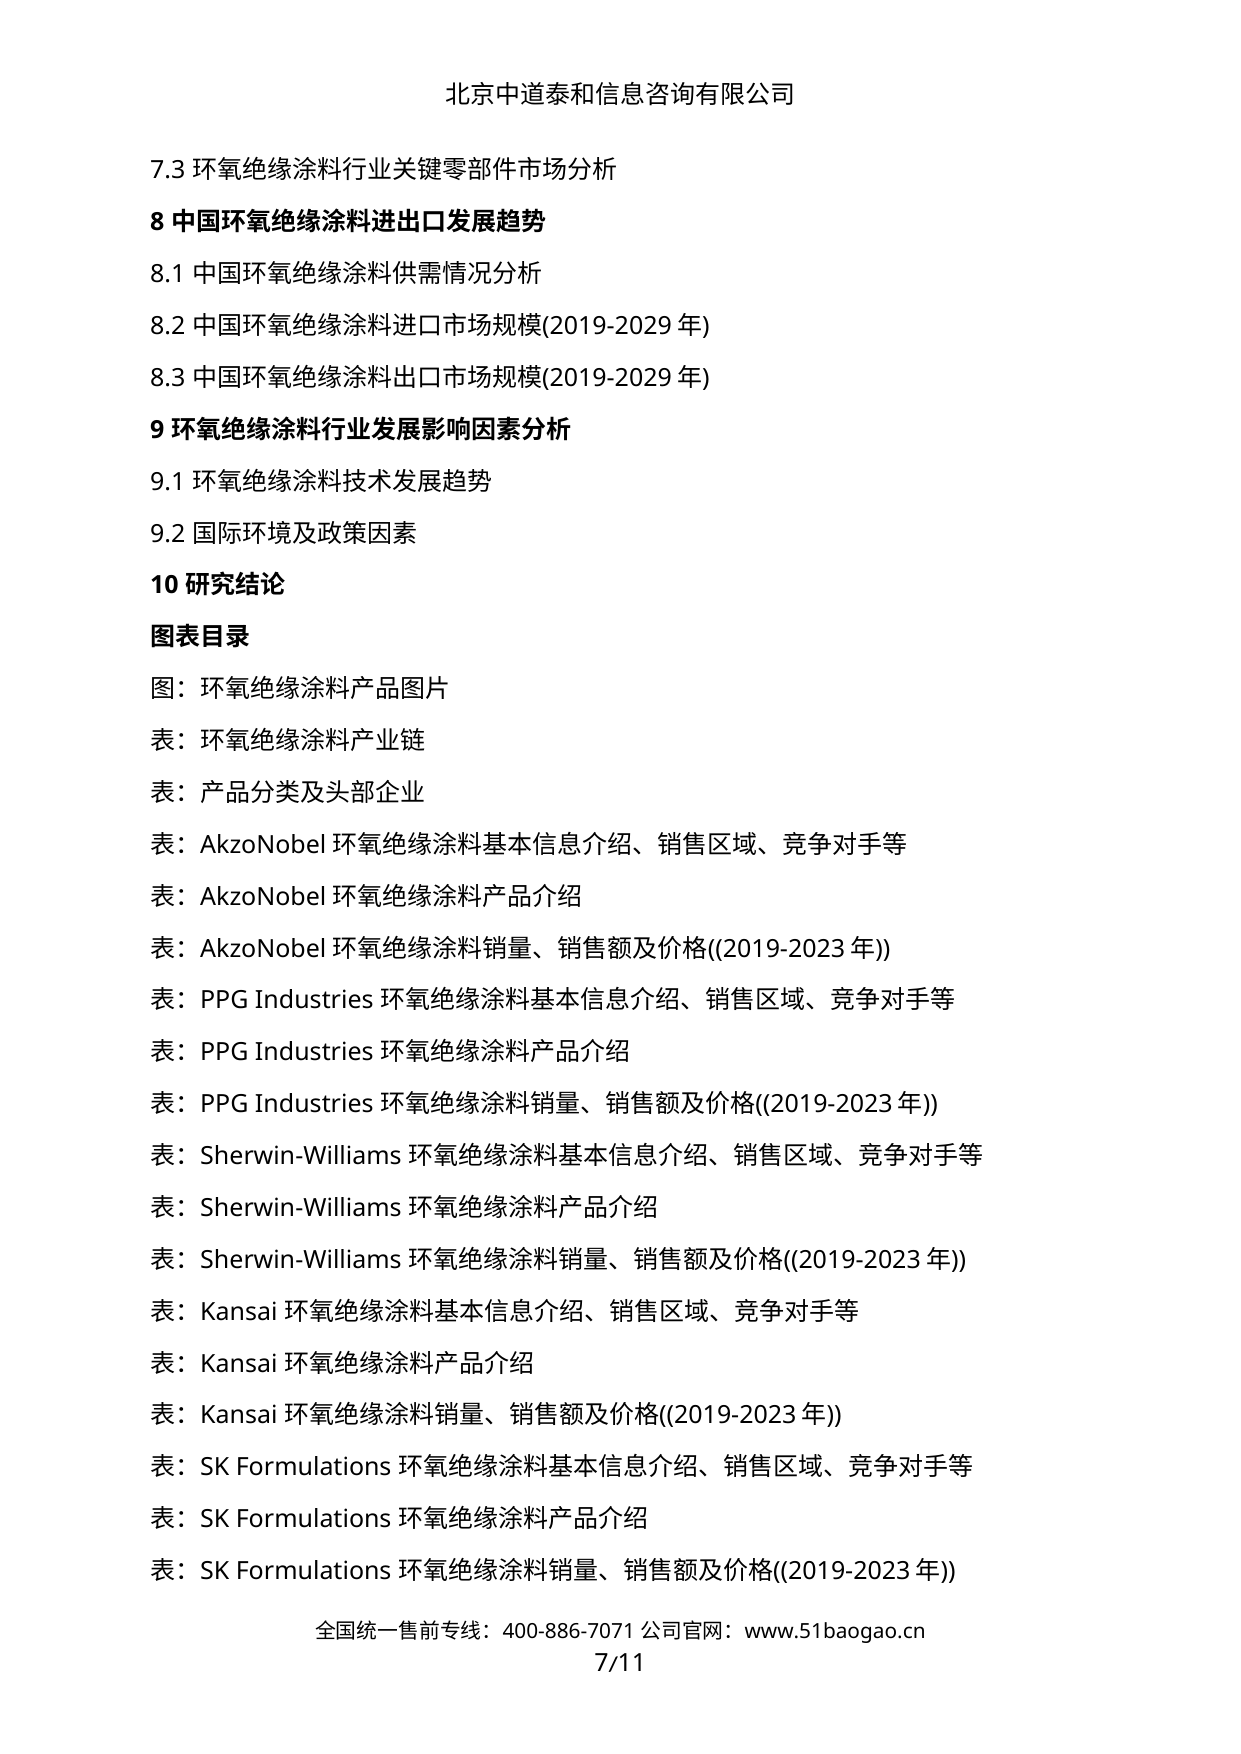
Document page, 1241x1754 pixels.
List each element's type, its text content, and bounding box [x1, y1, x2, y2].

text 表：PPG Industries 环氧绝缘涂料产品介绍 [150, 1032, 1090, 1068]
text 表：SK Formulations 环氧绝缘涂料产品介绍 [150, 1499, 1090, 1535]
text 表：Sherwin-Williams 环氧绝缘涂料产品介绍 [150, 1187, 1090, 1224]
text 表：AkzoNobel 环氧绝缘涂料产品介绍 [150, 876, 1090, 912]
text 9 环氧绝缘涂料行业发展影响因素分析 [150, 409, 1090, 446]
text 表：PPG Industries 环氧绝缘涂料基本信息介绍、销售区域、竞争对手等 [150, 980, 1090, 1016]
text 8.2 中国环氧绝缘涂料进口市场规模(2019-2029年) [150, 306, 1090, 342]
text 8.3 中国环氧绝缘涂料出口市场规模(2019-2029年) [150, 357, 1090, 394]
text 10 研究结论 [150, 565, 1090, 601]
text 表：Kansai 环氧绝缘涂料产品介绍 [150, 1343, 1090, 1379]
text 表：SK Formulations 环氧绝缘涂料基本信息介绍、销售区域、竞争对手等 [150, 1447, 1090, 1483]
text 8.1 中国环氧绝缘涂料供需情况分析 [150, 254, 1090, 290]
text 图：环氧绝缘涂料产品图片 [150, 669, 1090, 705]
text 表：环氧绝缘涂料产业链 [150, 721, 1090, 757]
text 表：AkzoNobel 环氧绝缘涂料销量、销售额及价格((2019-2023年)) [150, 928, 1090, 964]
text 8 中国环氧绝缘涂料进出口发展趋势 [150, 202, 1090, 238]
text 图表目录 [150, 617, 1090, 653]
text 表：Kansai 环氧绝缘涂料基本信息介绍、销售区域、竞争对手等 [150, 1291, 1090, 1327]
text 表：SK Formulations 环氧绝缘涂料销量、销售额及价格((2019-2023年)) [150, 1551, 1090, 1587]
text 表：Kansai 环氧绝缘涂料销量、销售额及价格((2019-2023年)) [150, 1395, 1090, 1431]
text 表：Sherwin-Williams 环氧绝缘涂料基本信息介绍、销售区域、竞争对手等 [150, 1136, 1090, 1172]
text 9.2 国际环境及政策因素 [150, 513, 1090, 549]
text 9.1 环氧绝缘涂料技术发展趋势 [150, 461, 1090, 497]
text 表：AkzoNobel 环氧绝缘涂料基本信息介绍、销售区域、竞争对手等 [150, 824, 1090, 861]
text 7.3 环氧绝缘涂料行业关键零部件市场分析 [150, 150, 1090, 186]
text 表：PPG Industries 环氧绝缘涂料销量、销售额及价格((2019-2023年)) [150, 1084, 1090, 1120]
text 表：产品分类及头部企业 [150, 772, 1090, 809]
text 表：Sherwin-Williams 环氧绝缘涂料销量、销售额及价格((2019-2023年)) [150, 1239, 1090, 1276]
